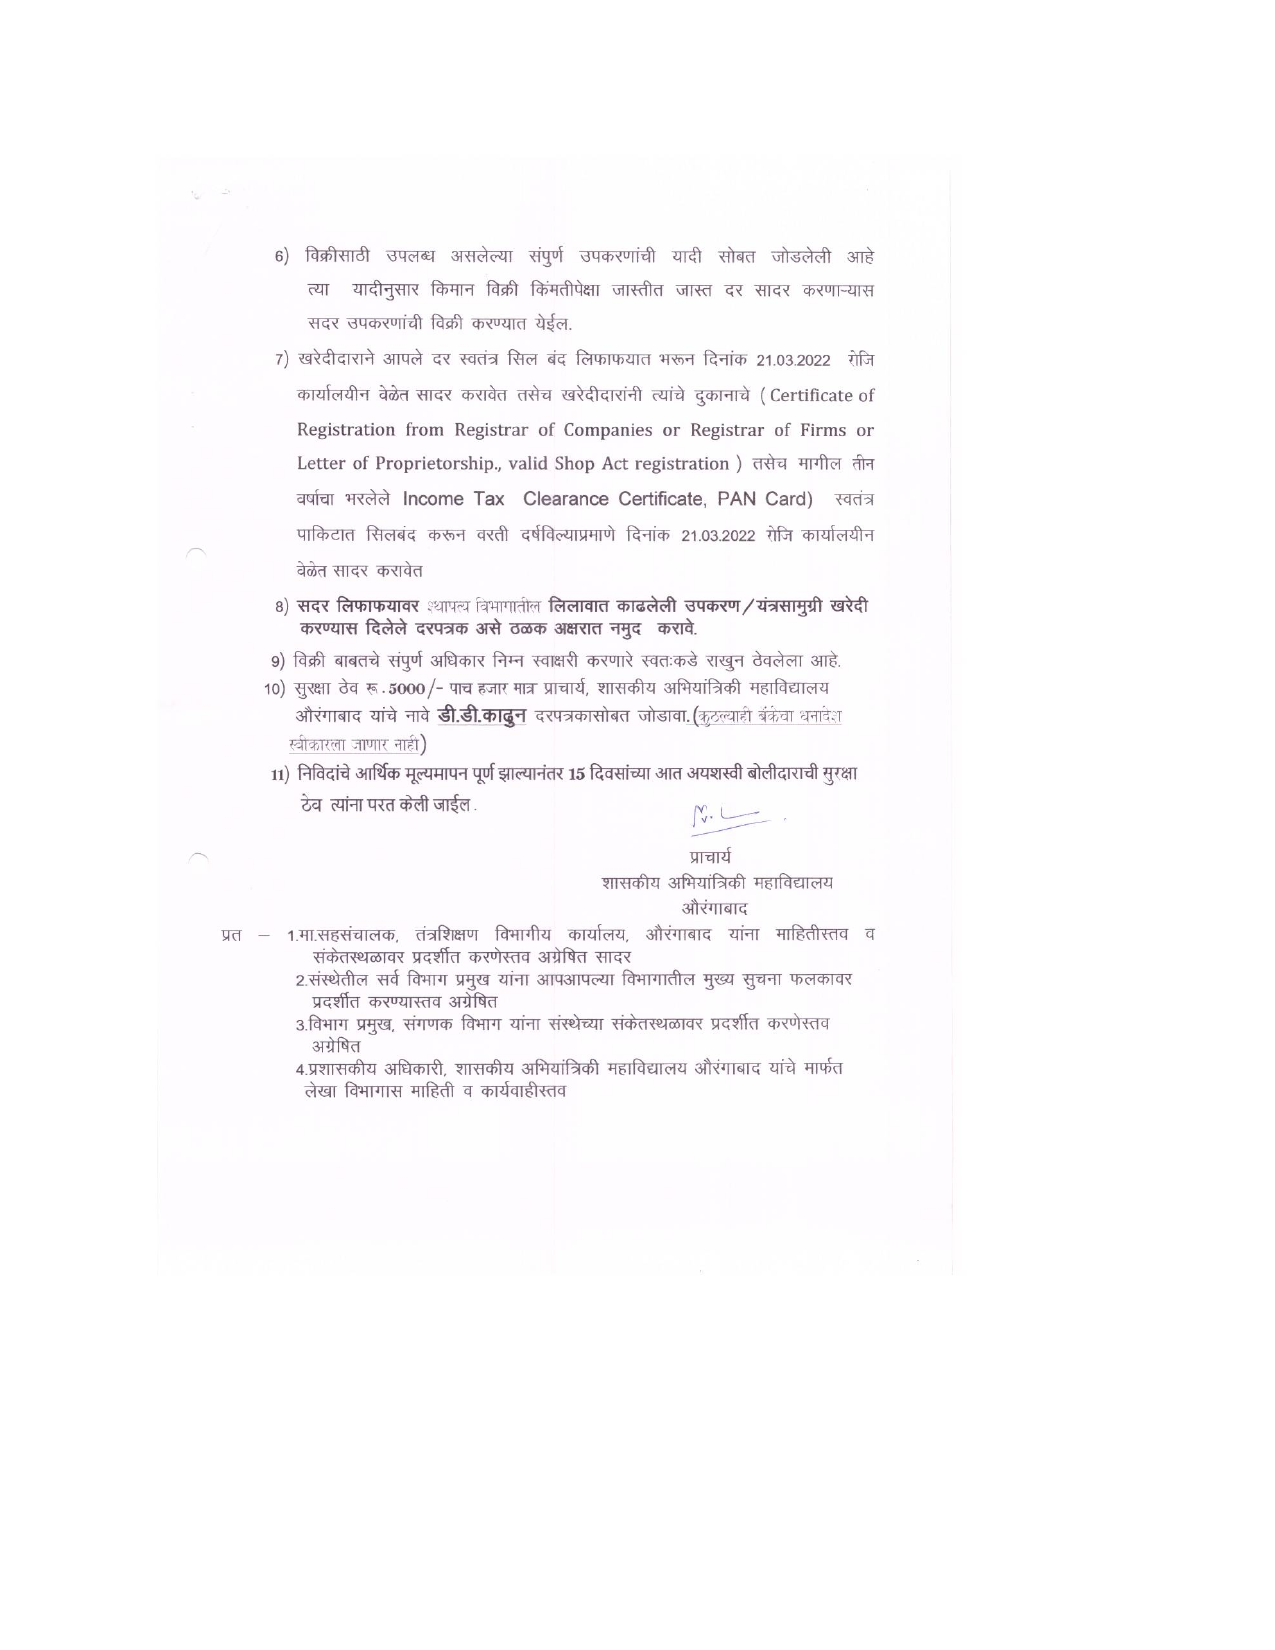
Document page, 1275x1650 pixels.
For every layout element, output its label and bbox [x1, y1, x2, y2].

picture [150, 149, 969, 1499]
